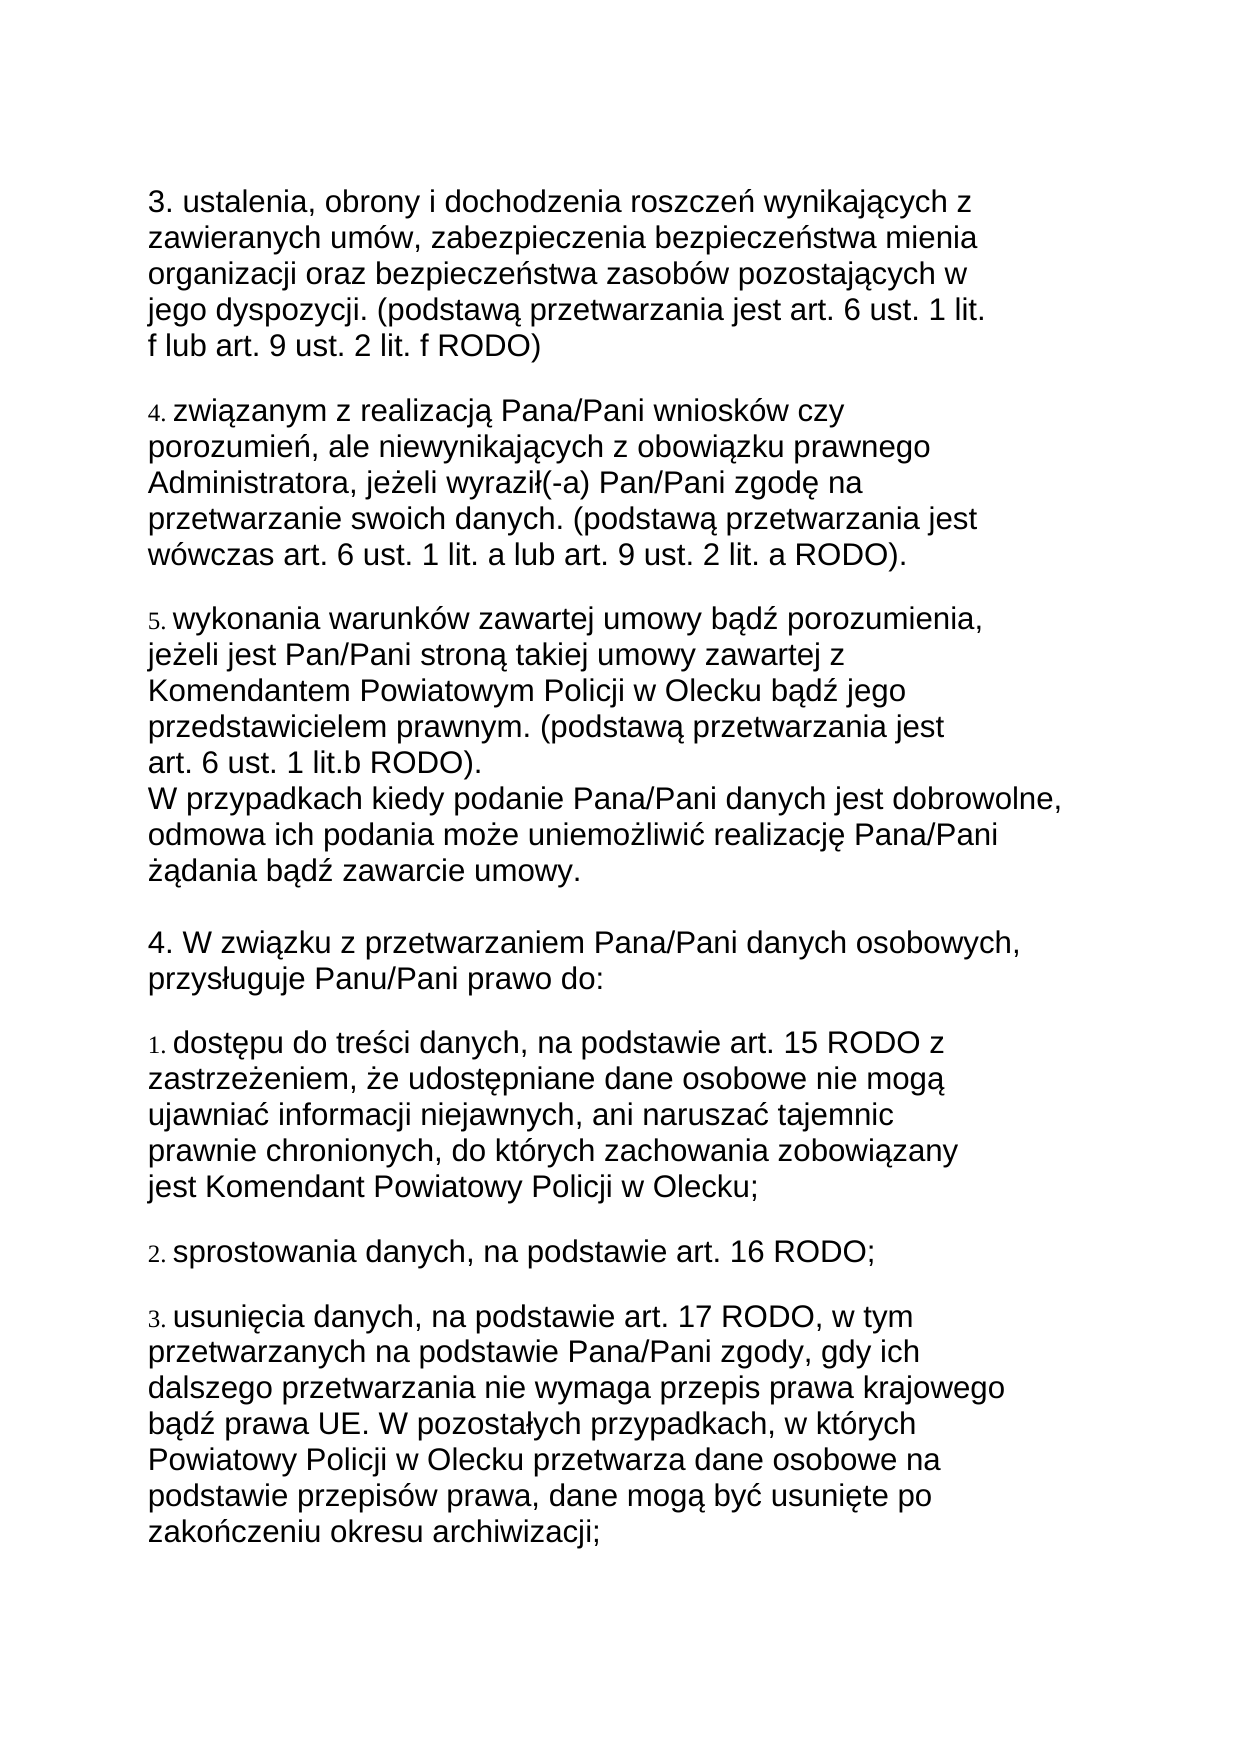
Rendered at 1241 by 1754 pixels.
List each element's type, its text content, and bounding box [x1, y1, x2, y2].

text podstawie przepisów prawa, dane mogą być usunięte po [148, 1477, 1093, 1513]
text f lub art. 9 ust. 2 lit. f RODO) [148, 327, 1093, 363]
text dalszego przetwarzania nie wymaga przepis prawa krajowego [148, 1369, 1093, 1405]
text porozumień, ale niewynikających z obowiązku prawnego [148, 428, 1093, 464]
text odmowa ich podania może uniemożliwić realizację Pana/Pani żądania bądź zawarcie umowy. [148, 816, 1093, 888]
text 4. W związku z przetwarzaniem Pana/Pani danych osobowych, [148, 924, 1093, 960]
text przysługuje Panu/Pani prawo do: [148, 960, 1093, 996]
text Komendantem Powiatowym Policji w Olecku bądź jego [148, 672, 1093, 708]
text jeżeli jest Pan/Pani stroną takiej umowy zawartej z [148, 636, 1093, 672]
text jego dyspozycji. (podstawą przetwarzania jest art. 6 ust. 1 lit. [148, 291, 1093, 327]
text zastrzeżeniem, że udostępniane dane osobowe nie mogą [148, 1060, 1093, 1096]
text W przypadkach kiedy podanie Pana/Pani danych jest dobrowolne, [148, 780, 1093, 816]
text zawieranych umów, zabezpieczenia bezpieczeństwa mienia [148, 219, 1093, 255]
text 3. ustalenia, obrony i dochodzenia roszczeń wynikających z [148, 183, 1093, 219]
text 1. dostępu do treści danych, na podstawie art. 15 RODO z [148, 1024, 1093, 1060]
text ujawniać informacji niejawnych, ani naruszać tajemnic [148, 1096, 1093, 1132]
text 3. usunięcia danych, na podstawie art. 17 RODO, w tym [148, 1298, 1093, 1333]
text 2. sprostowania danych, na podstawie art. 16 RODO; [148, 1233, 1093, 1269]
text prawnie chronionych, do których zachowania zobowiązany [148, 1132, 1093, 1168]
text przetwarzanych na podstawie Pana/Pani zgody, gdy ich [148, 1333, 1093, 1369]
text Powiatowy Policji w Olecku przetwarza dane osobowe na [148, 1441, 1093, 1477]
text bądź prawa UE. W pozostałych przypadkach, w których [148, 1405, 1093, 1441]
text zakończeniu okresu archiwizacji; [148, 1513, 1093, 1549]
text art. 6 ust. 1 lit.b RODO). [148, 744, 1093, 780]
text przedstawicielem prawnym. (podstawą przetwarzania jest [148, 708, 1093, 744]
text 4. związanym z realizacją Pana/Pani wniosków czy [148, 392, 1093, 428]
text wówczas art. 6 ust. 1 lit. a lub art. 9 ust. 2 lit. a RODO). [148, 536, 1093, 572]
text jest Komendant Powiatowy Policji w Olecku; [148, 1168, 1093, 1204]
text Administratora, jeżeli wyraził(-a) Pan/Pani zgodę na [148, 464, 1093, 500]
text przetwarzanie swoich danych. (podstawą przetwarzania jest [148, 500, 1093, 536]
text 5. wykonania warunków zawartej umowy bądź porozumienia, [148, 600, 1093, 636]
text organizacji oraz bezpieczeństwa zasobów pozostających w [148, 255, 1093, 291]
